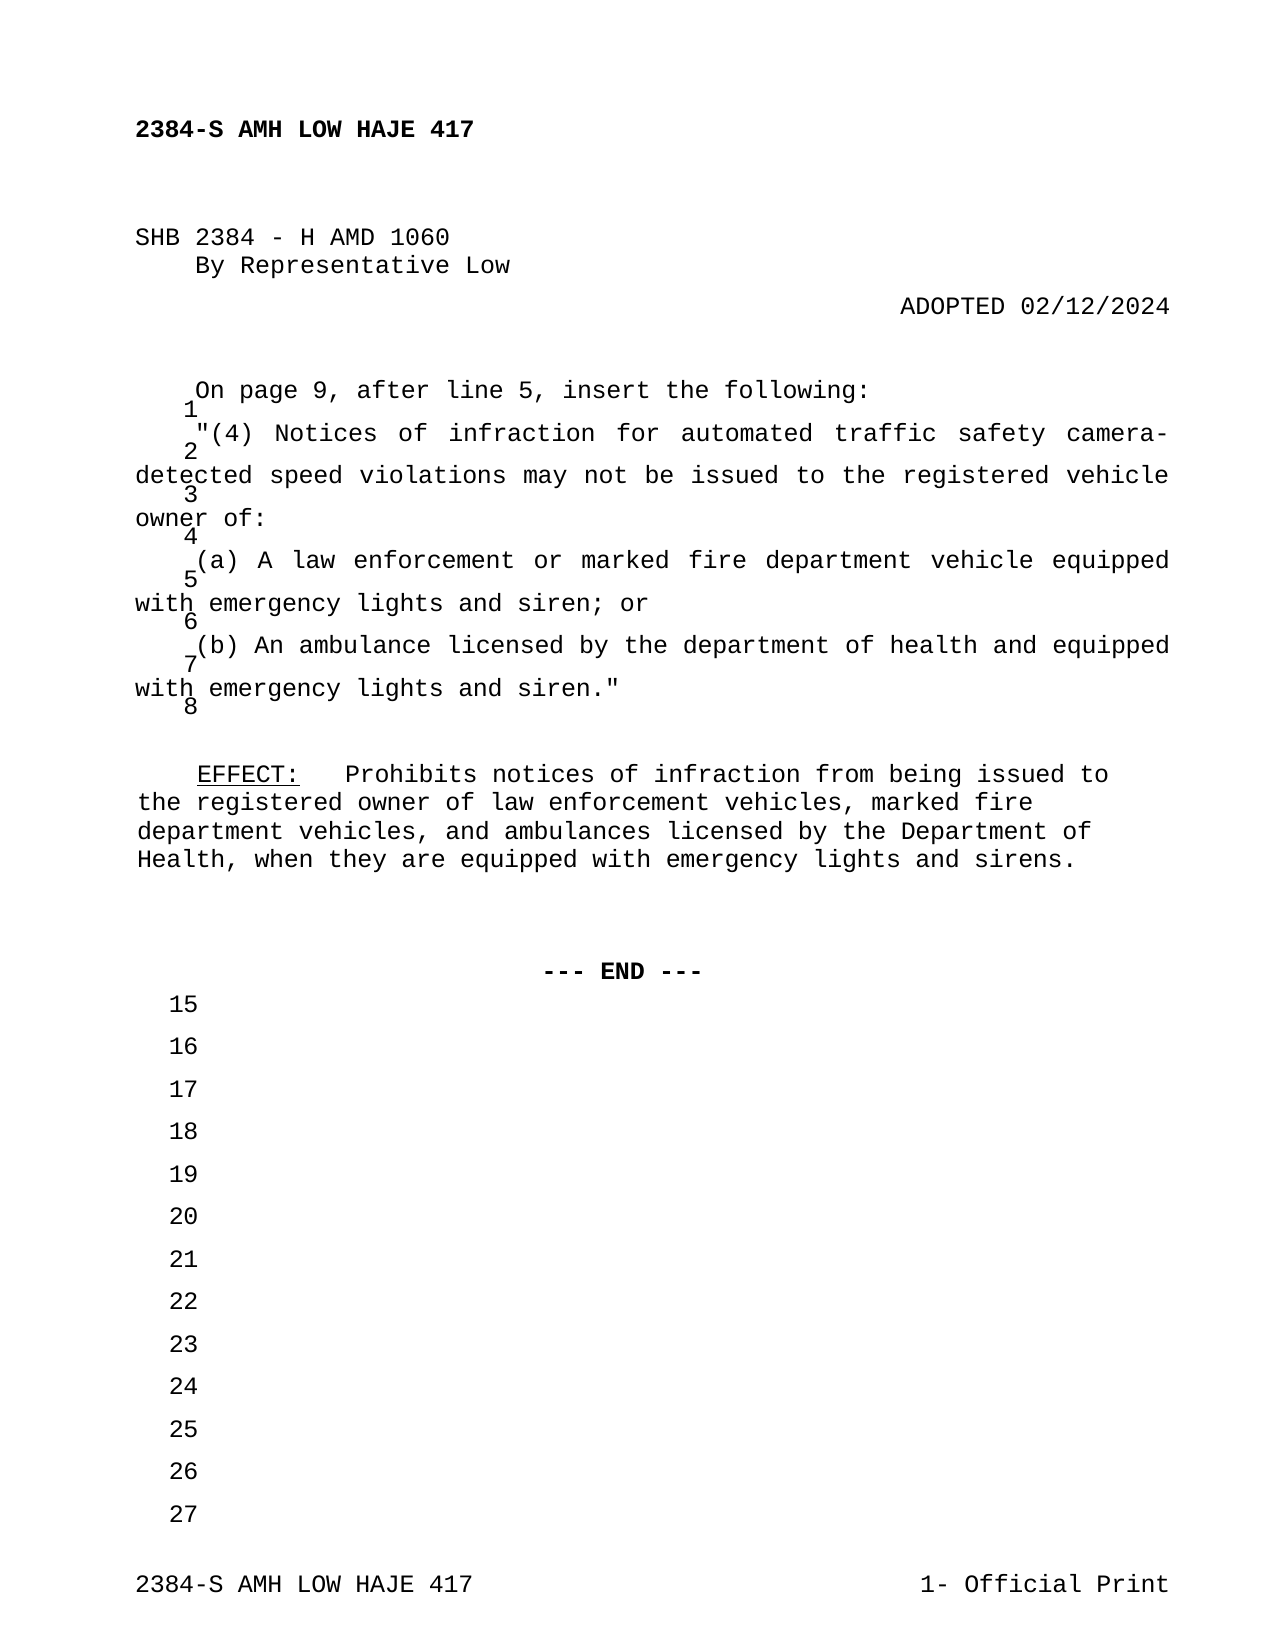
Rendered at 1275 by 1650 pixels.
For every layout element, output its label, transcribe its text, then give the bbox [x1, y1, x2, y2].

text "(4) Notices of infraction for automated traffic safety camera-detected speed violations may not be issued to the registered vehicle owner of: [135, 407, 1170, 535]
text (a) A law enforcement or marked fire department vehicle equipped with emergency lights and siren; or [135, 535, 1170, 620]
text On page 9, after line 5, insert the following: [135, 365, 1170, 407]
text --- END --- [75, 946, 1170, 988]
text - [135, 224, 1170, 252]
text (b) An ambulance licensed by the department of health and equipped with emergency lights and siren." [135, 620, 1170, 705]
